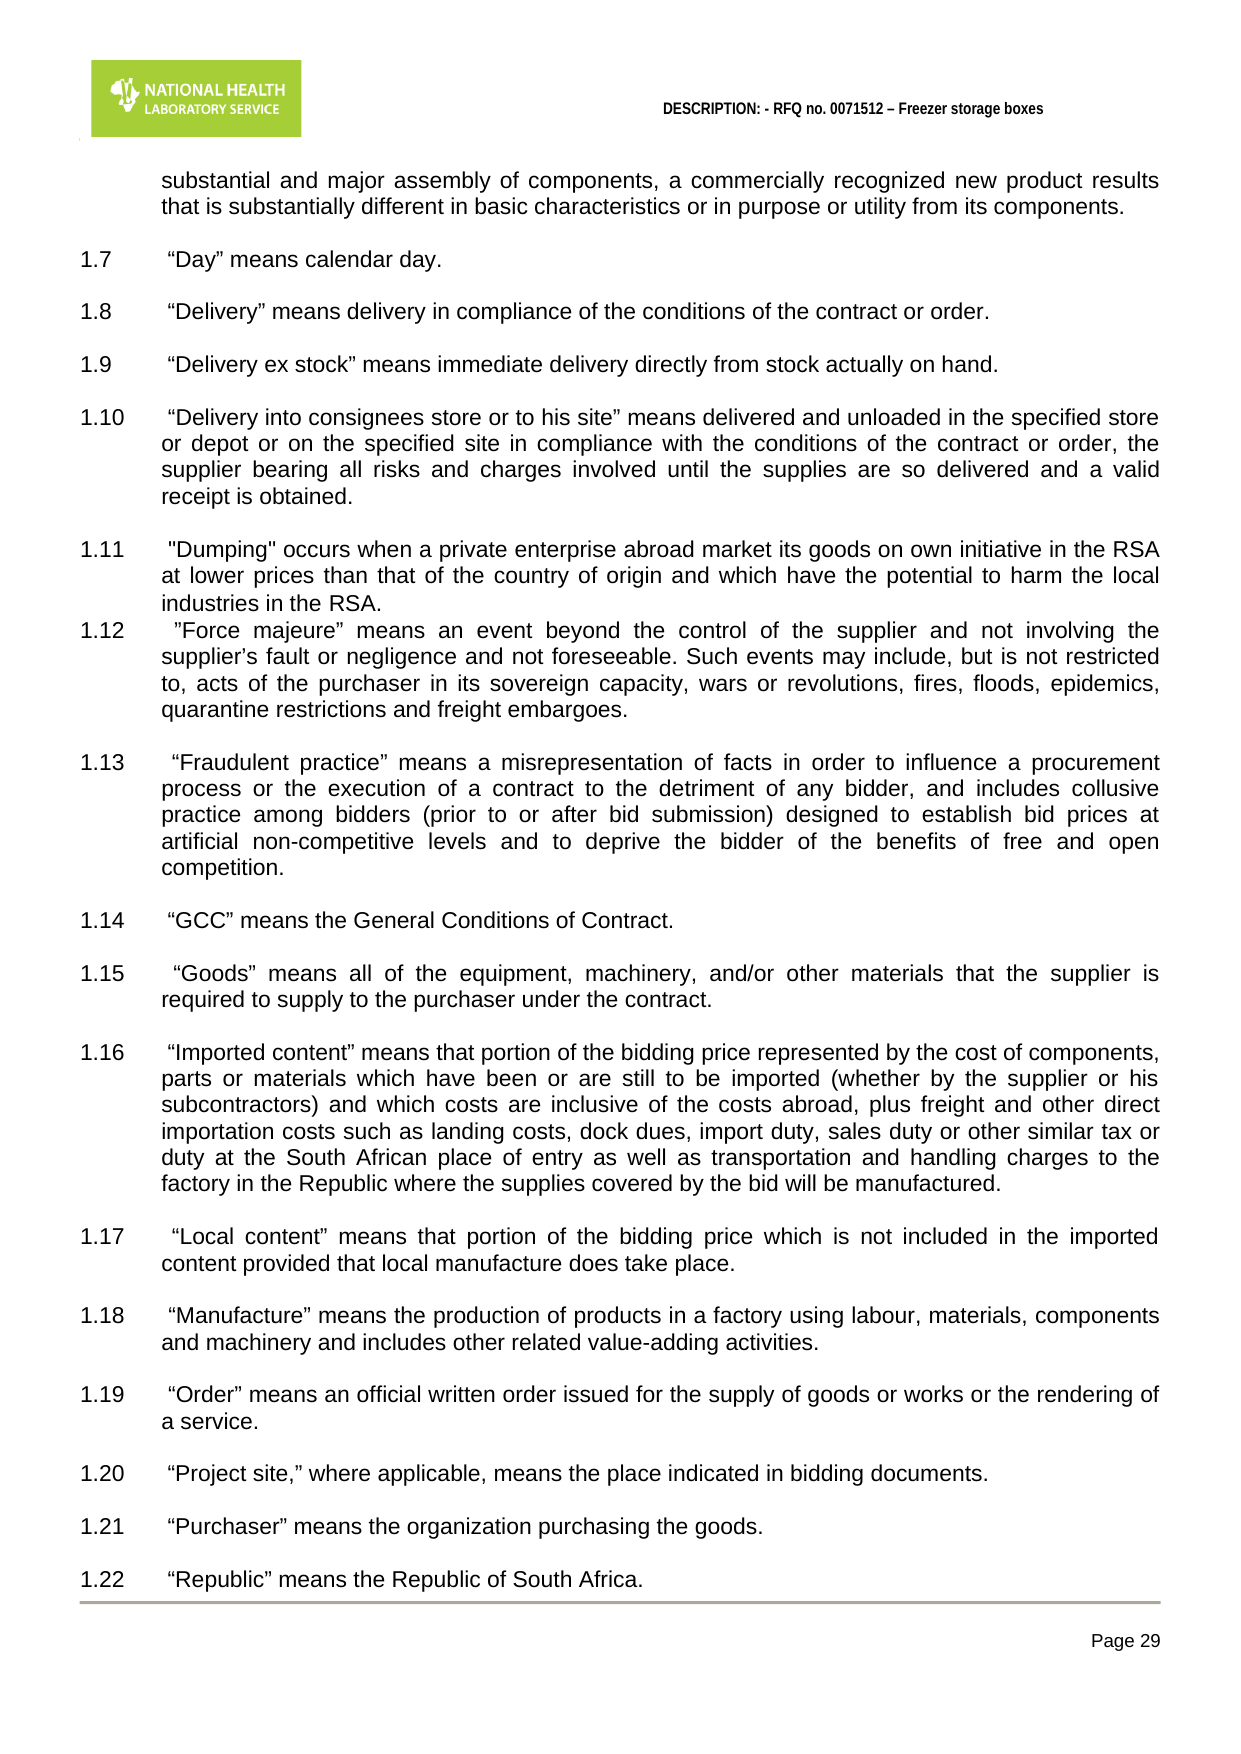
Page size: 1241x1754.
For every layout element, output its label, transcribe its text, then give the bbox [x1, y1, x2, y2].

list “GCC” means the General Conditions of Contract. [80, 907, 1161, 933]
list “Order” means an official written order issued for the supply of goods or works or the rendering of a service. [80, 1381, 1161, 1434]
list “Delivery into consignees store or to his site” means delivered and unloaded in the specified store or depot or on the specified site in compliance with the conditions of the contract or order, the supplier bearing all risks and charges involved until the supplies are so delivered and a valid receipt is obtained. [80, 404, 1161, 509]
list ”Force majeure” means an event beyond the control of the supplier and not involving the supplier’s fault or negligence and not foreseeable. Such events may include, but is not restricted to, acts of the purchaser in its sovereign capacity, wars or revolutions, fires, floods, epidemics, quarantine restrictions and freight embargoes. [80, 617, 1161, 722]
list "Dumping" occurs when a private enterprise abroad market its goods on own initiative in the RSA at lower prices than that of the country of origin and which have the potential to harm the local industries in the RSA. [80, 536, 1161, 617]
picture [91, 60, 302, 137]
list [80, 167, 1161, 219]
list “Imported content” means that portion of the bidding price represented by the cost of components, parts or materials which have been or are still to be imported (whether by the supplier or his subcontractors) and which costs are inclusive of the costs abroad, plus freight and other direct importation costs such as landing costs, dock dues, import duty, sales duty or other similar tax or duty at the South African place of entry as well as transportation and handling charges to the factory in the Republic where the supplies covered by the bid will be manufactured. [80, 1039, 1161, 1197]
list “Republic” means the Republic of South Africa. [80, 1566, 1161, 1592]
list “Purchaser” means the organization purchasing the goods. [80, 1513, 1161, 1539]
list “Delivery ex stock” means immediate delivery directly from stock actually on hand. [80, 351, 1161, 377]
list “Goods” means all of the equipment, machinery, and/or other materials that the supplier is required to supply to the purchaser under the contract. [80, 959, 1161, 1012]
list “Manufacture” means the production of products in a factory using labour, materials, components and machinery and includes other related value-adding activities. [80, 1302, 1161, 1355]
list “Day” means calendar day. [80, 246, 1161, 272]
list “Fraudulent practice” means a misrepresentation of facts in order to influence a procurement process or the execution of a contract to the detriment of any bidder, and includes collusive practice among bidders (prior to or after bid submission) designed to establish bid prices at artificial non-competitive levels and to deprive the bidder of the benefits of free and open competition. [80, 749, 1161, 881]
list “Delivery” means delivery in compliance of the conditions of the contract or order. [80, 298, 1161, 325]
list “Project site,” where applicable, means the place indicated in bidding documents. [80, 1460, 1161, 1487]
list “Local content” means that portion of the bidding price which is not included in the imported content provided that local manufacture does take place. [80, 1223, 1161, 1276]
